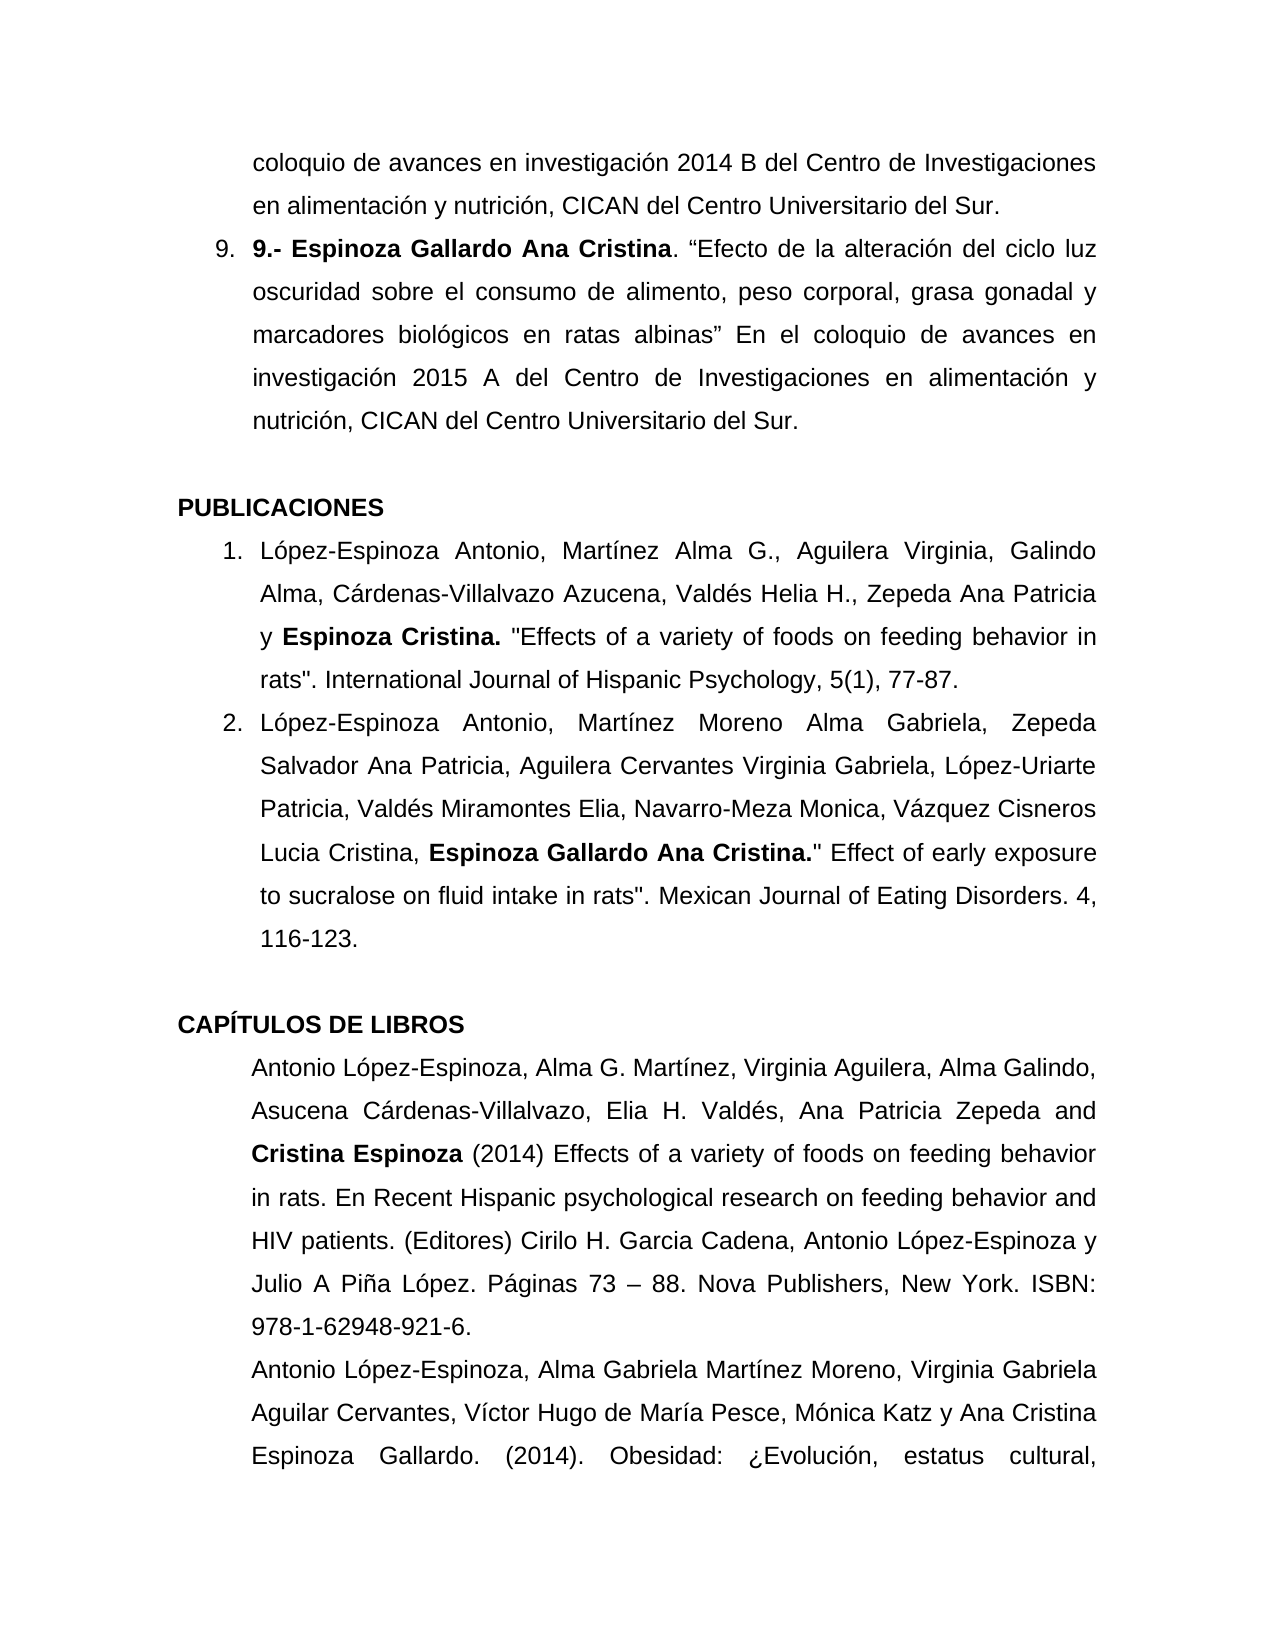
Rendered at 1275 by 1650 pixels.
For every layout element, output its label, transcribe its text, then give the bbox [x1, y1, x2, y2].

list López-Espinoza Antonio, Martínez Alma G., Aguilera Virginia, Galindo Alma, Cárdenas-Villalvazo Azucena, Valdés Helia H., Zepeda Ana Patricia y Espinoza Cristina. "Effects of a variety of foods on feeding behavior in rats". International Journal of Hispanic Psychology, 5(1), 77-87. [222, 536, 1098, 694]
list López-Espinoza Antonio, Martínez Moreno Alma Gabriela, Zepeda Salvador Ana Patricia, Aguilera Cervantes Virginia Gabriela, López-Uriarte Patricia, Valdés Miramontes Elia, Navarro-Meza Monica, Vázquez Cisneros Lucia Cristina, Espinoza Gallardo Ana Cristina." Effect of early exposure to sucralose on fluid intake in rats". Mexican Journal of Eating Disorders. 4, 116-123. [222, 708, 1098, 953]
list CAPÍTULOS DE LIBROS [177, 1010, 1098, 1039]
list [215, 148, 1098, 219]
text Antonio López-Espinoza, Alma G. Martínez, Virginia Aguilera, Alma Galindo, Asucena Cárdenas-Villalvazo, Elia H. Valdés, Ana Patricia Zepeda and Cristina Espinoza (2014) Effects of a variety of foods on feeding behavior in rats. En Recent Hispanic psychological research on feeding behavior and HIV patients. (Editores) Cirilo H. Garcia Cadena, Antonio López-Espinoza y Julio A Piña López. Páginas 73 – 88. Nova Publishers, New York. ISBN: 978-1-62948-921-6. [251, 1053, 1098, 1341]
list 9.- Espinoza Gallardo Ana Cristina. “Efecto de la alteración del ciclo luz oscuridad sobre el consumo de alimento, peso corporal, grasa gonadal y marcadores biológicos en ratas albinas” En el coloquio de avances en investigación 2015 A del Centro de Investigaciones en alimentación y nutrición, CICAN del Centro Universitario del Sur. [215, 234, 1098, 435]
text PUBLICACIONES [177, 493, 1098, 521]
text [251, 1355, 1098, 1470]
